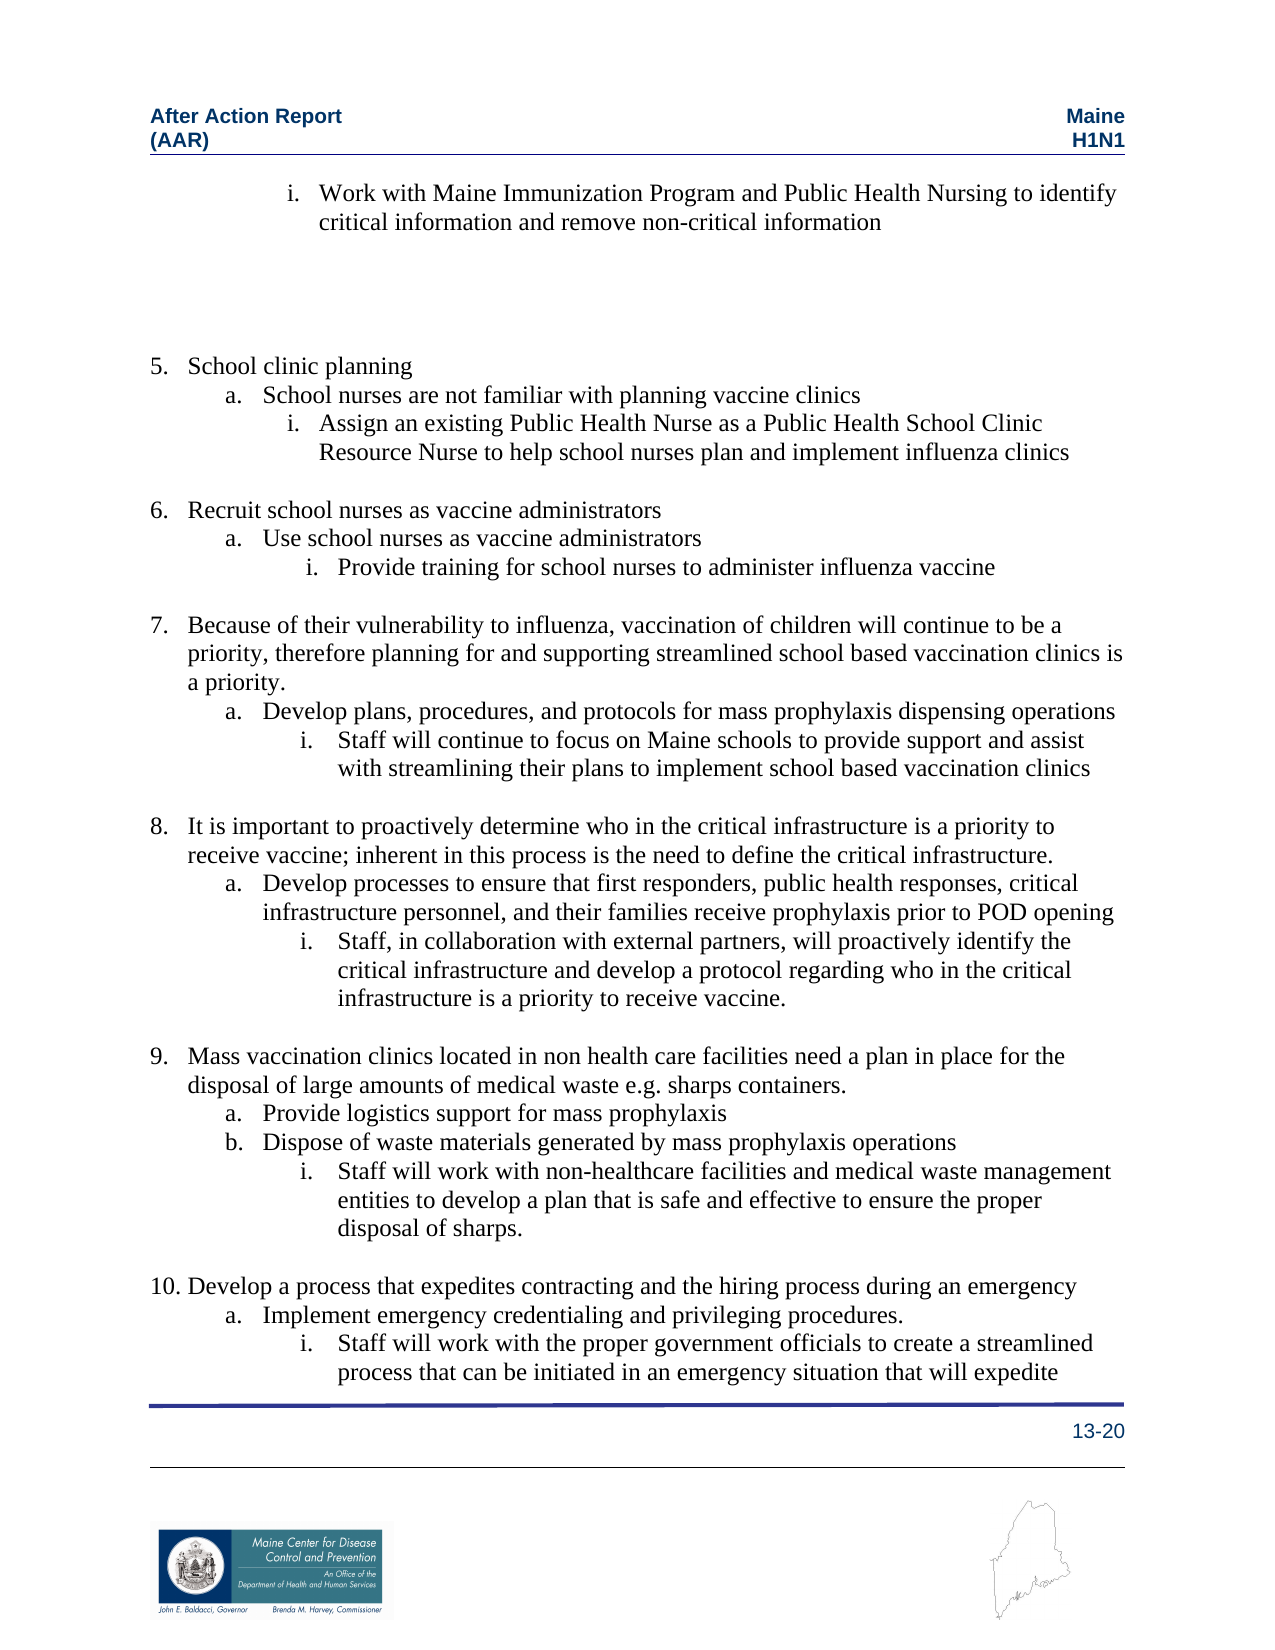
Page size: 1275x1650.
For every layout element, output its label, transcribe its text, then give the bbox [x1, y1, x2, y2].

list Develop processes to ensure that first responders, public health responses, critical infrastructure personnel, and their families receive prophylaxis prior to POD opening [225, 868, 1125, 926]
list Because of their vulnerability to influenza, vaccination of children will continue to be a priority, therefore planning for and supporting streamlined school based vaccination clinics is a priority. [150, 610, 1125, 696]
list Staff, in collaboration with external partners, will proactively identify the critical infrastructure and develop a protocol regarding who in the critical infrastructure is a priority to receive vaccine. [300, 926, 1125, 1012]
list Provide logistics support for mass prophylaxis [225, 1098, 1125, 1127]
list Staff will continue to focus on schools to provide support and assist with streamlining their plans to implement school based vaccination clinics [300, 725, 1125, 782]
picture [989, 1499, 1073, 1620]
list Implement emergency credentialing and privileging procedures. [225, 1300, 1125, 1328]
picture [150, 1521, 394, 1620]
list Work with Maine Immunization Program and Public Health Nursing to identify critical information and remove non-critical information [300, 178, 1125, 236]
list Use school nurses as vaccine administrators [225, 523, 1125, 552]
list Develop plans, procedures, and protocols for mass prophylaxis dispensing operations [225, 696, 1125, 725]
list Recruit school nurses as vaccine administrators [150, 495, 1125, 523]
list Mass vaccination clinics located in non health care facilities need a plan in place for the disposal of large amounts of medical waste e.g. sharps containers. [150, 1041, 1125, 1098]
list School nurses are not familiar with planning vaccine clinics [225, 380, 1125, 408]
list It is important to proactively determine who in the critical infrastructure is a priority to receive vaccine; inherent in this process is the need to define the critical infrastructure. [150, 811, 1125, 868]
list School clinic planning [150, 351, 1125, 380]
list Provide training for school nurses to administer influenza vaccine [319, 552, 1125, 581]
list Develop a process that expedites contracting and the hiring process during an emergency [150, 1271, 1125, 1300]
list Assign an existing Public Health Nurse as a Public Health School Clinic Resource Nurse to help school nurses plan and implement influenza clinics [300, 408, 1125, 466]
list Staff will work with non-healthcare facilities and medical waste management entities to develop a plan that is safe and effective to ensure the proper disposal of sharps. [300, 1156, 1125, 1242]
list Dispose of waste materials generated by mass prophylaxis operations [225, 1127, 1125, 1156]
